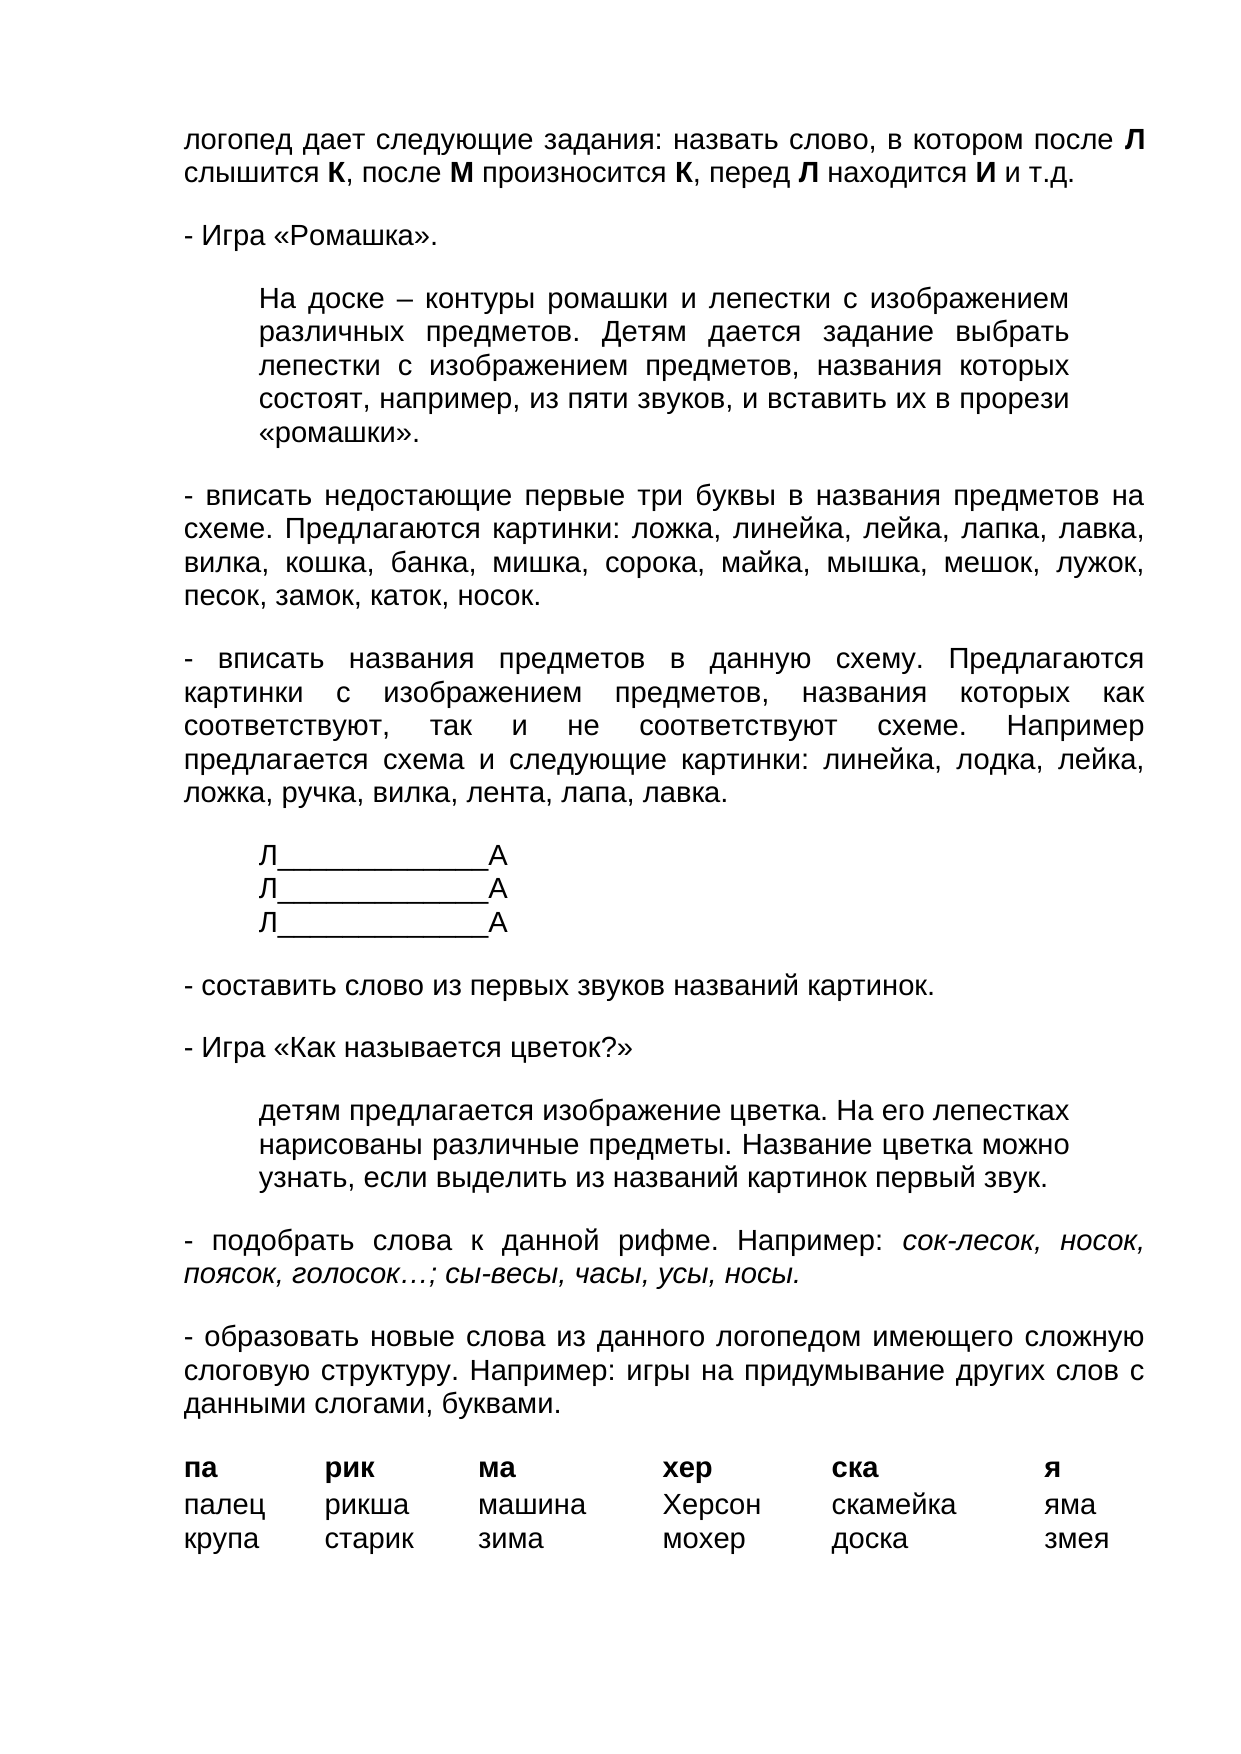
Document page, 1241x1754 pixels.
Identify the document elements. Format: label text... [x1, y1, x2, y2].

table_cell рикша старик [323, 1486, 476, 1556]
text - Игра «Ромашка». [183, 218, 1145, 252]
table_header я [1043, 1449, 1156, 1486]
text - Игра «Как называется цветок?» [183, 1030, 1145, 1064]
table_cell Херсон мохер [661, 1486, 830, 1556]
table_cell машина зима [476, 1486, 661, 1556]
text - вписать недостающие первые три буквы в названия предметов на схеме. Предлагаются картинки: ложка, линейка, лейка, лапка, лавка, вилка, кошка, банка, мишка, сорока, майка, мышка, мешок, лужок, песок, замок, каток, носок. [183, 478, 1145, 612]
text детям предлагается изображение цветка. На его лепестках нарисованы различные предметы. Название цветка можно узнать, если выделить из названий картинок первый звук. [258, 1093, 1070, 1194]
text На доске – контуры ромашки и лепестки с изображением различных предметов. Детям дается задание выбрать лепестки с изображением предметов, названия которых состоят, например, из пяти звуков, и вставить их в прорези «ромашки». [258, 281, 1070, 448]
table_header па [182, 1449, 323, 1486]
table_header ска [830, 1449, 1043, 1486]
table_header хер [661, 1449, 830, 1486]
table_header ма [476, 1449, 661, 1486]
text - подобрать слова к данной рифме. Например: сок-лесок, носок, поясок, голосок…; сы-весы, часы, усы, носы. [183, 1223, 1145, 1290]
text Л_____________А Л_____________А Л_____________А [258, 838, 1070, 938]
table_header рик [323, 1449, 476, 1486]
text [183, 122, 1145, 189]
text - вписать названия предметов в данную схему. Предлагаются картинки с изображением предметов, названия которых как соответствуют, так и не соответствуют схеме. Например предлагается схема и следующие картинки: линейка, лодка, лейка, ложка, ручка, вилка, лента, лапа, лавка. [183, 641, 1145, 809]
table_cell палец крупа [182, 1486, 323, 1556]
text - образовать новые слова из данного логопедом имеющего сложную слоговую структуру. Например: игры на придумывание других слов с данными слогами, буквами. [183, 1319, 1145, 1420]
table_cell яма змея [1043, 1486, 1156, 1556]
text - составить слово из первых звуков названий картинок. [183, 968, 1145, 1001]
table_cell скамейка доска [830, 1486, 1043, 1556]
